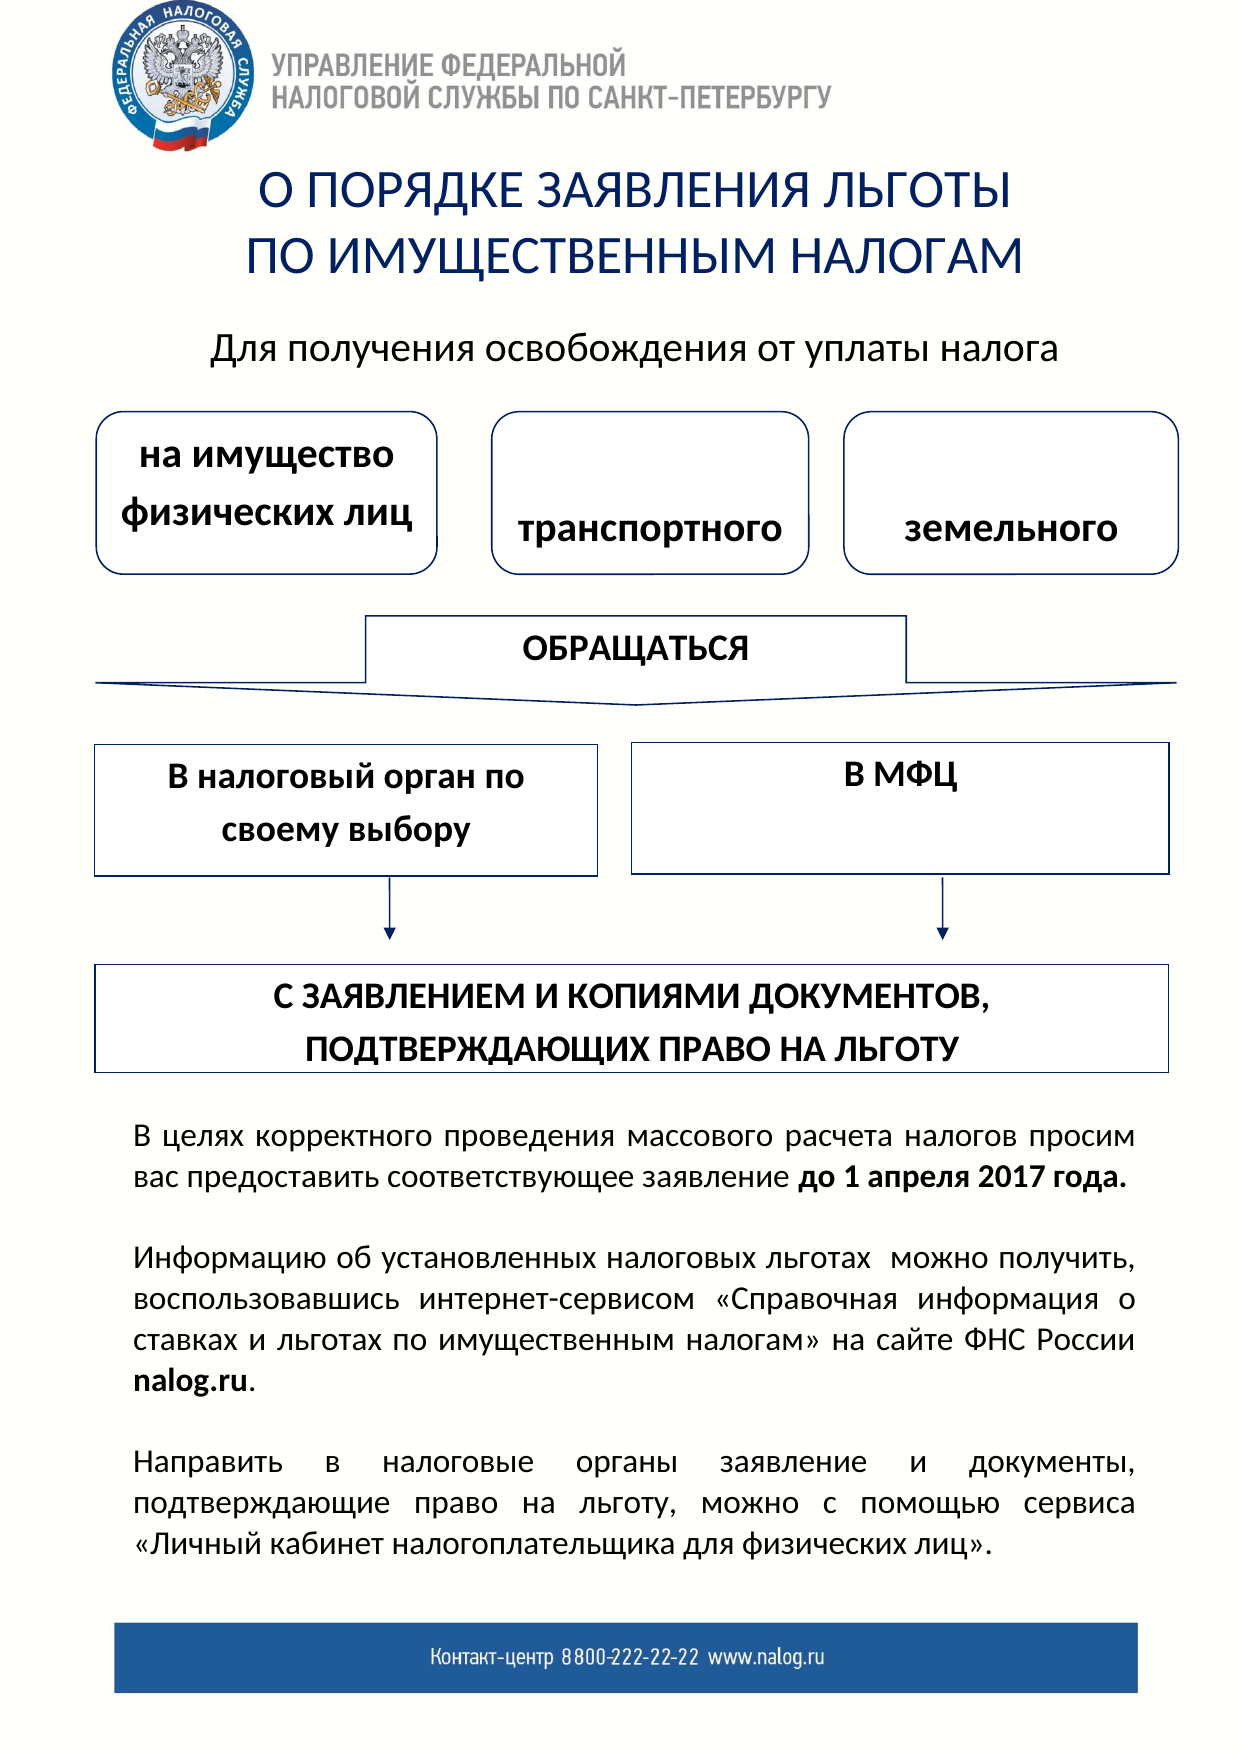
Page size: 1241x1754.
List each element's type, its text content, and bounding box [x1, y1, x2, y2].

text Направить в налоговые органы заявление и документы, подтверждающие право на льготу, можно с помощью сервиса «Личный кабинет налогоплательщика для физических лиц». [133, 1440, 1137, 1562]
text Для получения освобождения от уплаты налога [133, 321, 1137, 372]
text В целях корректного проведения массового расчета налогов просим вас предоставить соответствующее заявление до 1 апреля 2017 года. [133, 1114, 1137, 1196]
text Информацию об установленных налоговых льготах можно получить, воспользовавшись интернет-сервисом «Справочная информация о ставках и льготах по имущественным налогам» на сайте ФНС России nalog.ru. [133, 1237, 1137, 1399]
picture [3, 0, 1241, 1754]
text ПО ИМУЩЕСТВЕННЫМ НАЛОГАМ [133, 221, 1137, 287]
text О ПОРЯДКЕ ЗАЯВЛЕНИЯ ЛЬГОТЫ [133, 155, 1137, 221]
